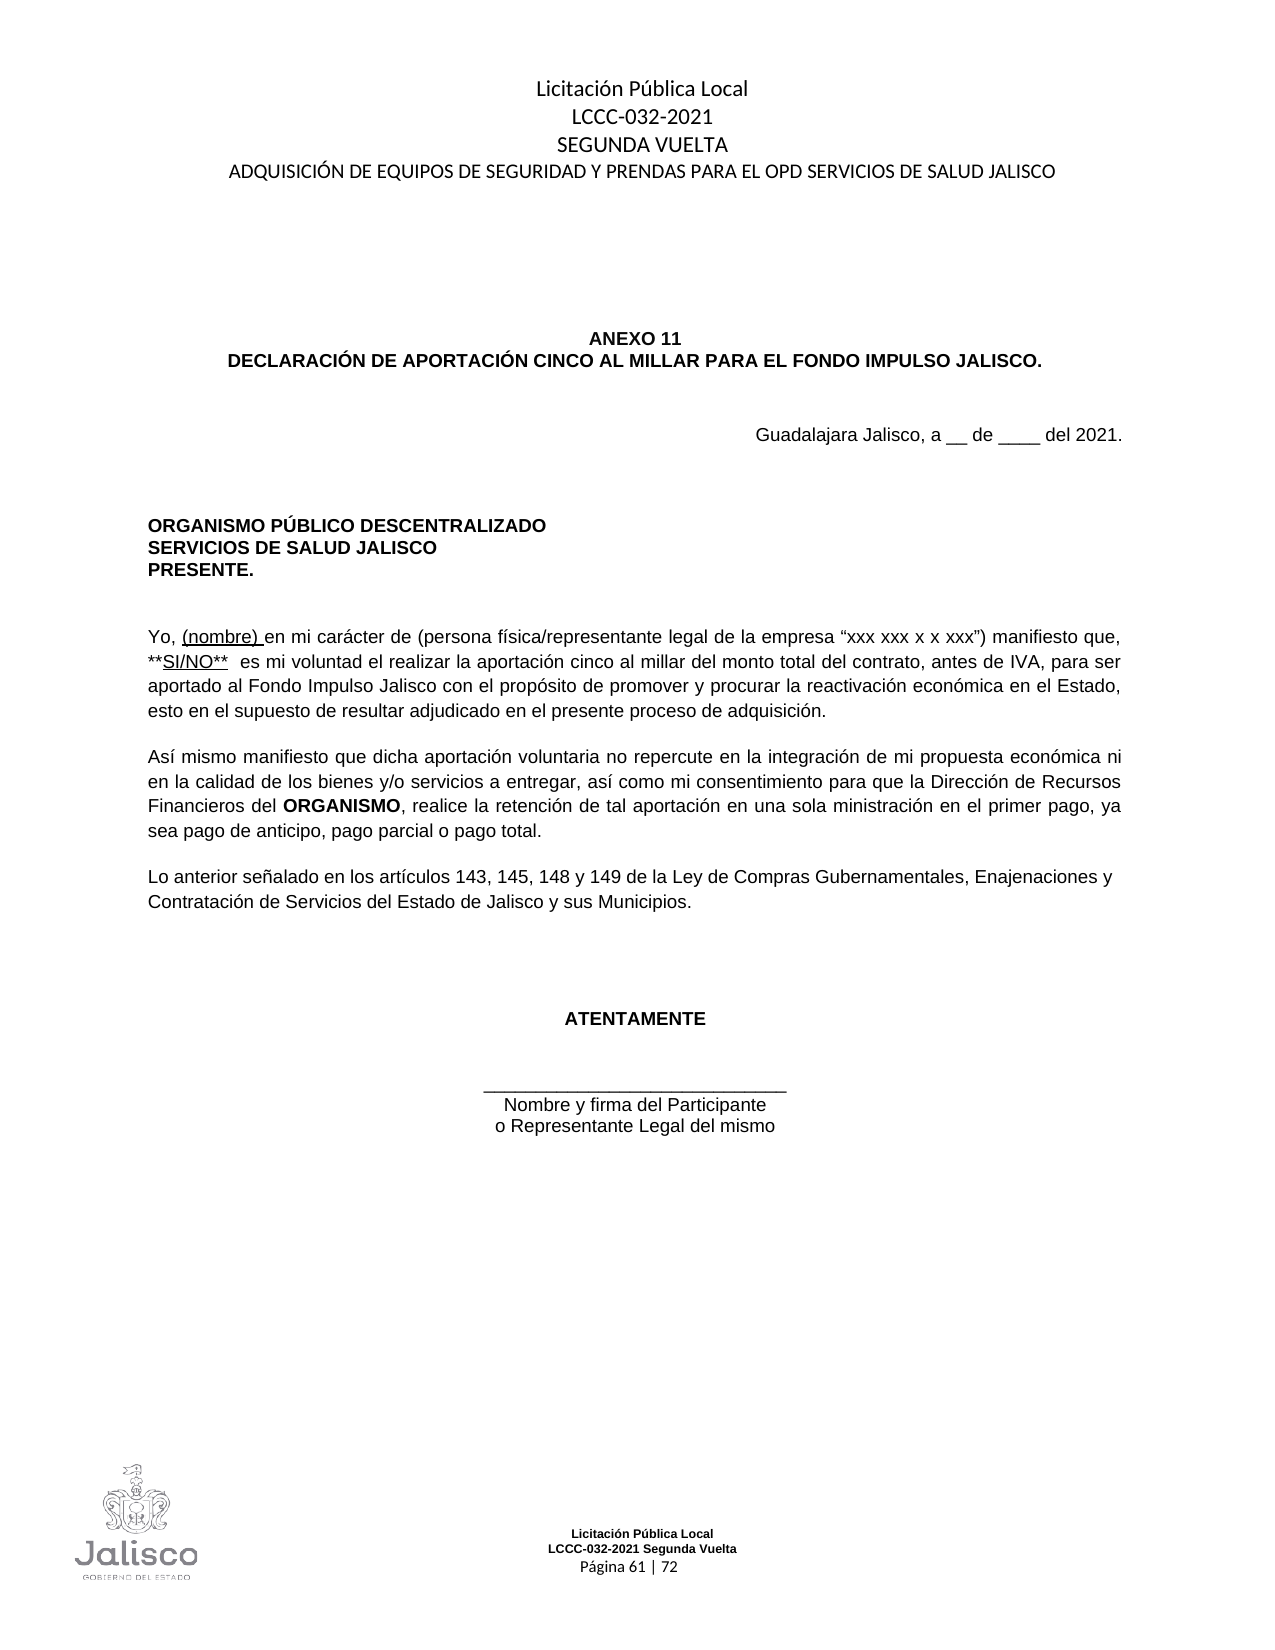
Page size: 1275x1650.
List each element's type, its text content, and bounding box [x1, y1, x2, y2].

text Guadalajara Jalisco, a __ de ____ del 2021. [148, 424, 1122, 446]
text o Representante Legal del mismo [148, 1115, 1122, 1137]
picture [74, 1464, 198, 1580]
text PRESENTE. [148, 558, 1122, 580]
text ORGANISMO PÚBLICO DESCENTRALIZADO [148, 515, 1122, 537]
text ANEXO 11 [148, 328, 1122, 349]
text ATENTAMENTE [148, 1007, 1122, 1029]
text Lo anterior señalado en los artículos 143, 145, 148 y 149 de la Ley de Compras Gubernamentales, Enajenaciones y Contratación de Servicios del Estado de Jalisco y sus Municipios. [148, 866, 1137, 912]
text _____________________________ [148, 1072, 1122, 1094]
text DECLARACIÓN DE APORTACIÓN CINCO AL MILLAR PARA EL FONDO IMPULSO JALISCO. [148, 349, 1122, 371]
text Nombre y firma del Participante [148, 1094, 1122, 1115]
text Así mismo manifiesto que dicha aportación voluntaria no repercute en la integración de mi propuesta económica ni en la calidad de los bienes y/o servicios a entregar, así como mi consentimiento para que la Dirección de Recursos Financieros del ORGANISMO, realice la retención de tal aportación en una sola ministración en el primer pago, ya sea pago de anticipo, pago parcial o pago total. [148, 746, 1122, 842]
text Yo, (nombre) en mi carácter de (persona física/representante legal de la empresa “xxx xxx x x xxx”) manifiesto que, **SI/NO** es mi voluntad el realizar la aportación cinco al millar del monto total del contrato, antes de IVA, para ser aportado al Fondo Impulso Jalisco con el propósito de promover y procurar la reactivación económica en el Estado, esto en el supuesto de resultar adjudicado en el presente proceso de adquisición. [148, 626, 1122, 722]
text SERVICIOS DE SALUD JALISCO [148, 537, 1122, 558]
